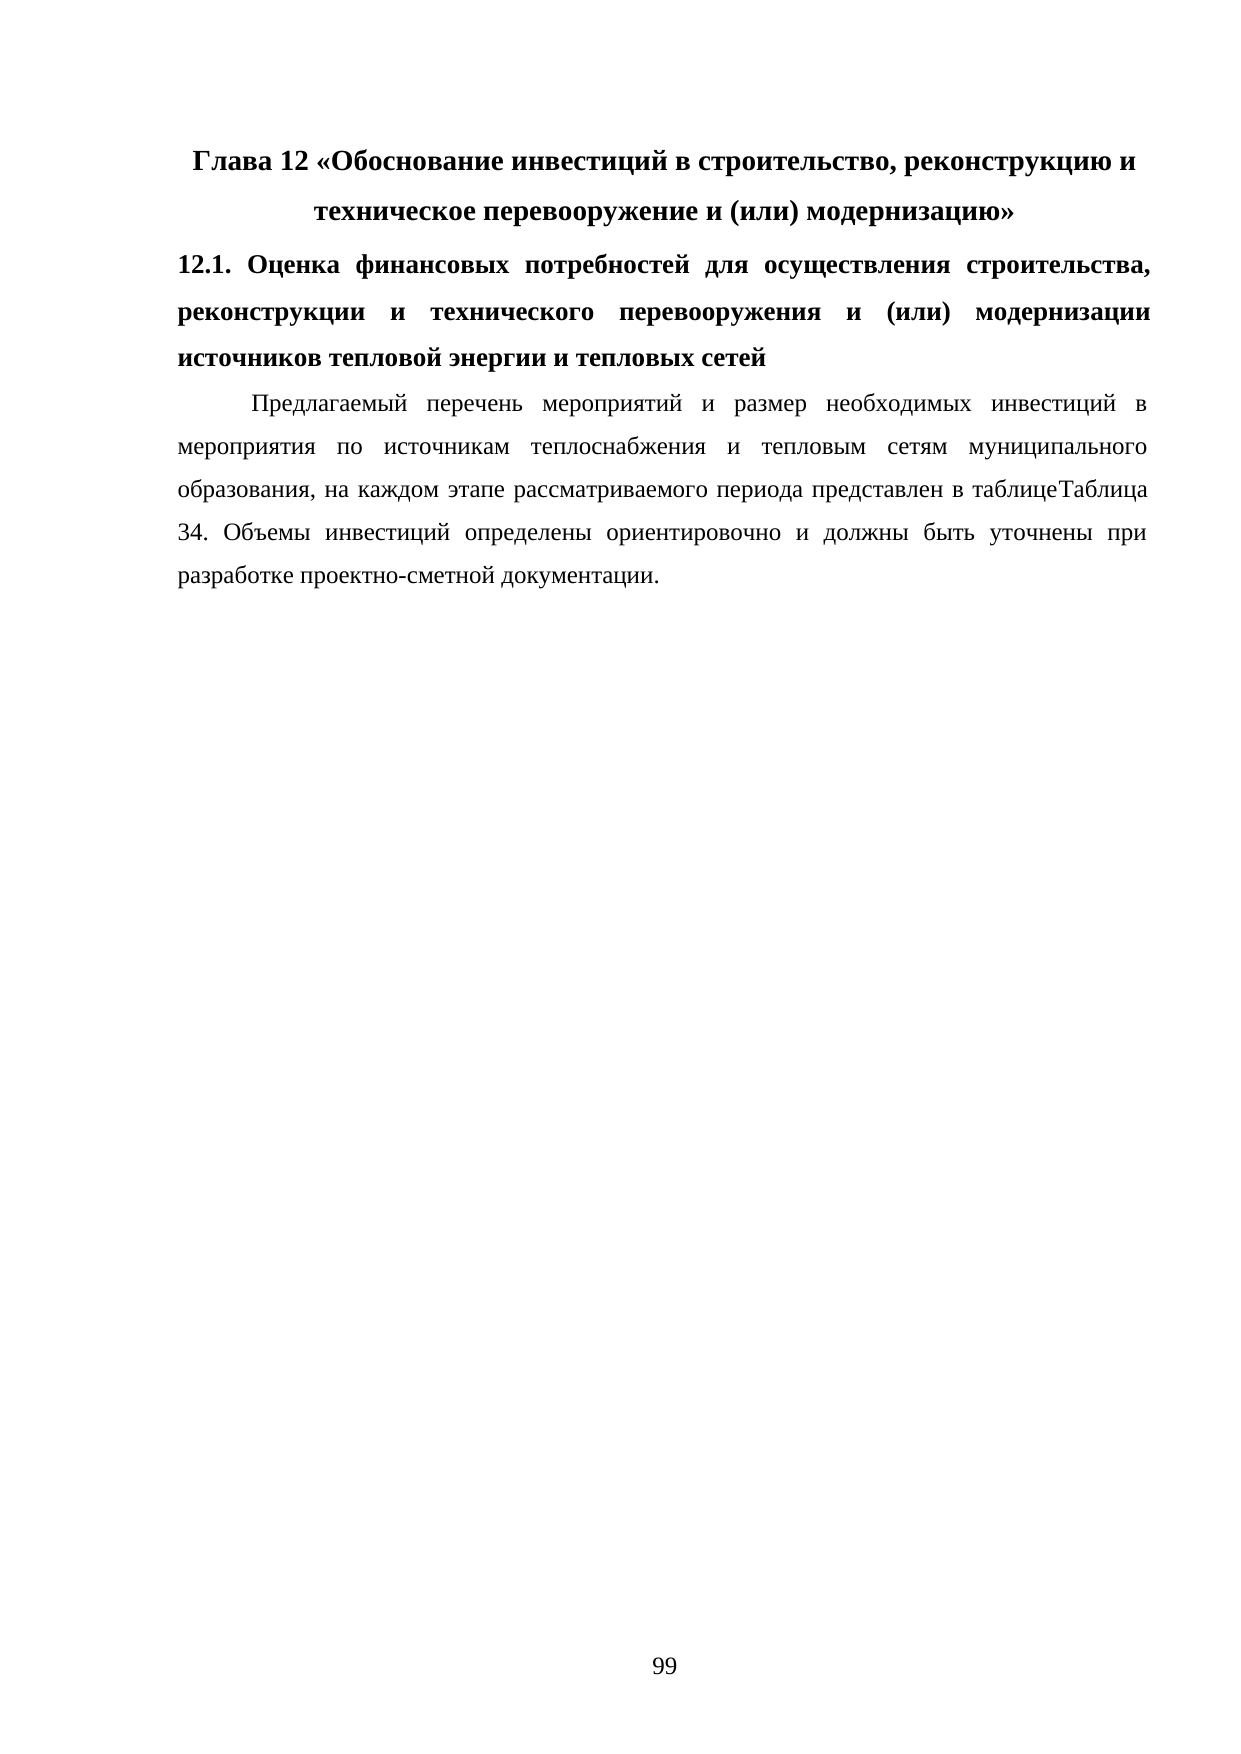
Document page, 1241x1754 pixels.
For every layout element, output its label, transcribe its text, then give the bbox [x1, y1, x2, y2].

subtitle Глава 12 «Обоснование инвестиций в строительство, реконструкцию и техническое перевооружение и (или) модернизацию» [177, 143, 1152, 227]
text Предлагаемый перечень мероприятий и размер необходимых инвестиций в мероприятия по источникам теплоснабжения и тепловым сетям муниципального образования, на каждом этапе рассматриваемого периода представлен в таблицеТаблица 34. Объемы инвестиций определены ориентировочно и должны быть уточнены при разработке проектно-сметной документации. [177, 388, 1148, 589]
subtitle 12.1. Оценка финансовых потребностей для осуществления строительства, реконструкции и технического перевооружения и (или) модернизации источников тепловой энергии и тепловых сетей [177, 248, 1152, 372]
